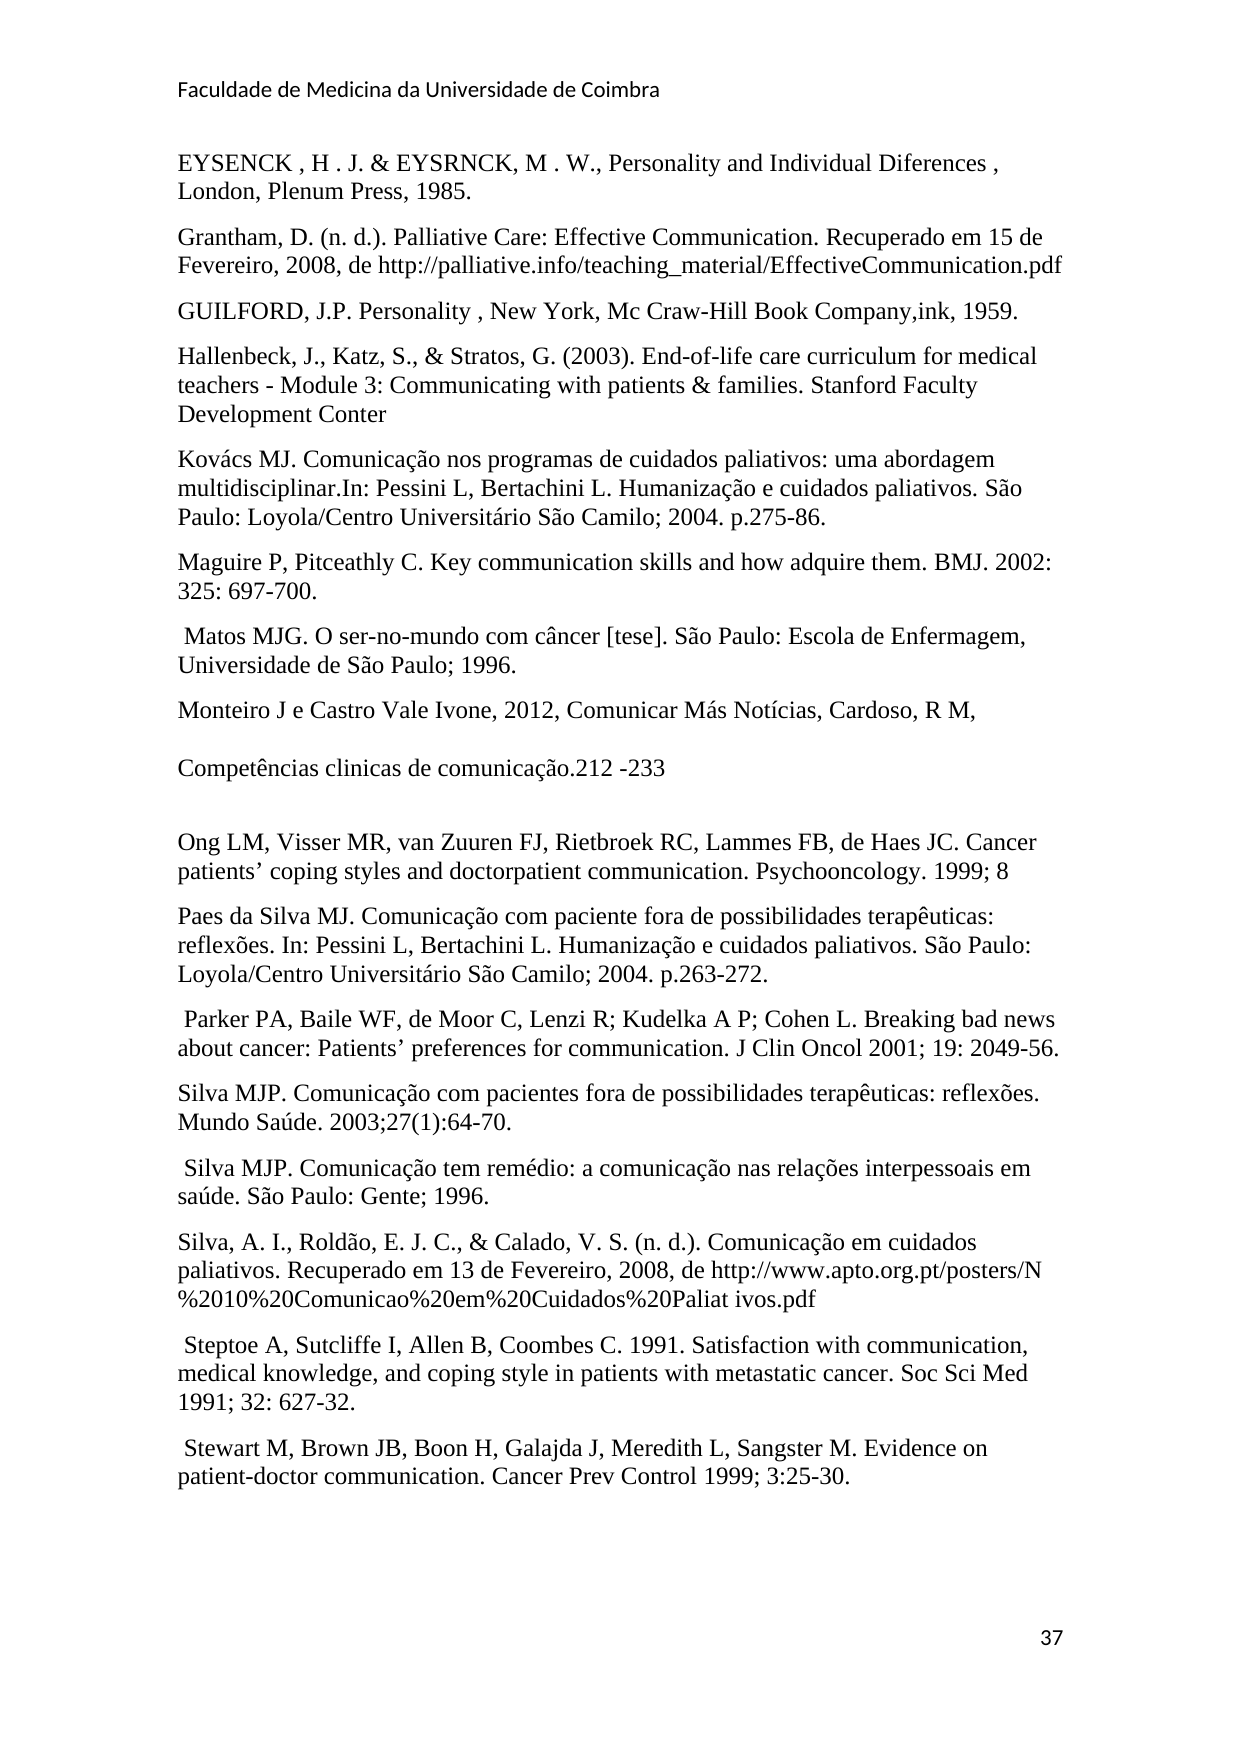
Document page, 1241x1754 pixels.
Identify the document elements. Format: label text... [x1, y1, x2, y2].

text Stewart M, Brown JB, Boon H, Galajda J, Meredith L, Sangster M. Evidence on patient-doctor communication. Cancer Prev Control 1999; 3:25-30. [177, 1433, 1063, 1490]
text Paes da Silva MJ. Comunicação com paciente fora de possibilidades terapêuticas: reflexões. In: Pessini L, Bertachini L. Humanização e cuidados paliativos. São Paulo: Loyola/Centro Universitário São Camilo; 2004. p.263-272. [177, 901, 1063, 988]
text Maguire P, Pitceathly C. Key communication skills and how adquire them. BMJ. 2002: 325: 697-700. [177, 547, 1063, 605]
text Ong LM, Visser MR, van Zuuren FJ, Rietbroek RC, Lammes FB, de Haes JC. Cancer patients’ coping styles and doctorpatient communication. Psychooncology. 1999; 8 [177, 827, 1063, 885]
text Matos MJG. O ser-no-mundo com câncer [tese]. São Paulo: Escola de Enfermagem, Universidade de São Paulo; 1996. [177, 621, 1063, 679]
text Kovács MJ. Comunicação nos programas de cuidados paliativos: uma abordagem multidisciplinar.In: Pessini L, Bertachini L. Humanização e cuidados paliativos. São Paulo: Loyola/Centro Universitário São Camilo; 2004. p.275-86. [177, 444, 1063, 531]
text Silva MJP. Comunicação tem remédio: a comunicação nas relações interpessoais em saúde. São Paulo: Gente; 1996. [177, 1153, 1063, 1210]
text Steptoe A, Sutcliffe I, Allen B, Coombes C. 1991. Satisfaction with communication, medical knowledge, and coping style in patients with metastatic cancer. Soc Sci Med 1991; 32: 627-32. [177, 1330, 1063, 1416]
text GUILFORD, J.P. Personality , New York, Mc Craw-Hill Book Company,ink, 1959. [177, 296, 1063, 325]
text Hallenbeck, J., Katz, S., & Stratos, G. (2003). End-of-life care curriculum for medical teachers - Module 3: Communicating with patients & families. Stanford Faculty Development Conter [177, 341, 1063, 428]
text Grantham, D. (n. d.). Palliative Care: Effective Communication. Recuperado em 15 de Fevereiro, 2008, de http://palliative.info/teaching_material/EffectiveCommunication.pdf [177, 222, 1063, 279]
text EYSENCK , H . J. & EYSRNCK, M . W., Personality and Individual Diferences , London, Plenum Press, 1985. [177, 148, 1063, 205]
text Silva, A. I., Roldão, E. J. C., & Calado, V. S. (n. d.). Comunicação em cuidados paliativos. Recuperado em 13 de Fevereiro, 2008, de http://www.apto.org.pt/posters/N%2010%20Comunicao%20em%20Cuidados%20Paliat ivos.pdf [177, 1227, 1063, 1313]
text Monteiro J e Castro Vale Ivone, 2012, Comunicar Más Notícias, Cardoso, R M, Competências clinicas de comunicação.212 -233 [177, 696, 1063, 782]
text Silva MJP. Comunicação com pacientes fora de possibilidades terapêuticas: reflexões. Mundo Saúde. 2003;27(1):64-70. [177, 1078, 1063, 1136]
text Parker PA, Baile WF, de Moor C, Lenzi R; Kudelka A P; Cohen L. Breaking bad news about cancer: Patients’ preferences for communication. J Clin Oncol 2001; 19: 2049-56. [177, 1004, 1063, 1062]
